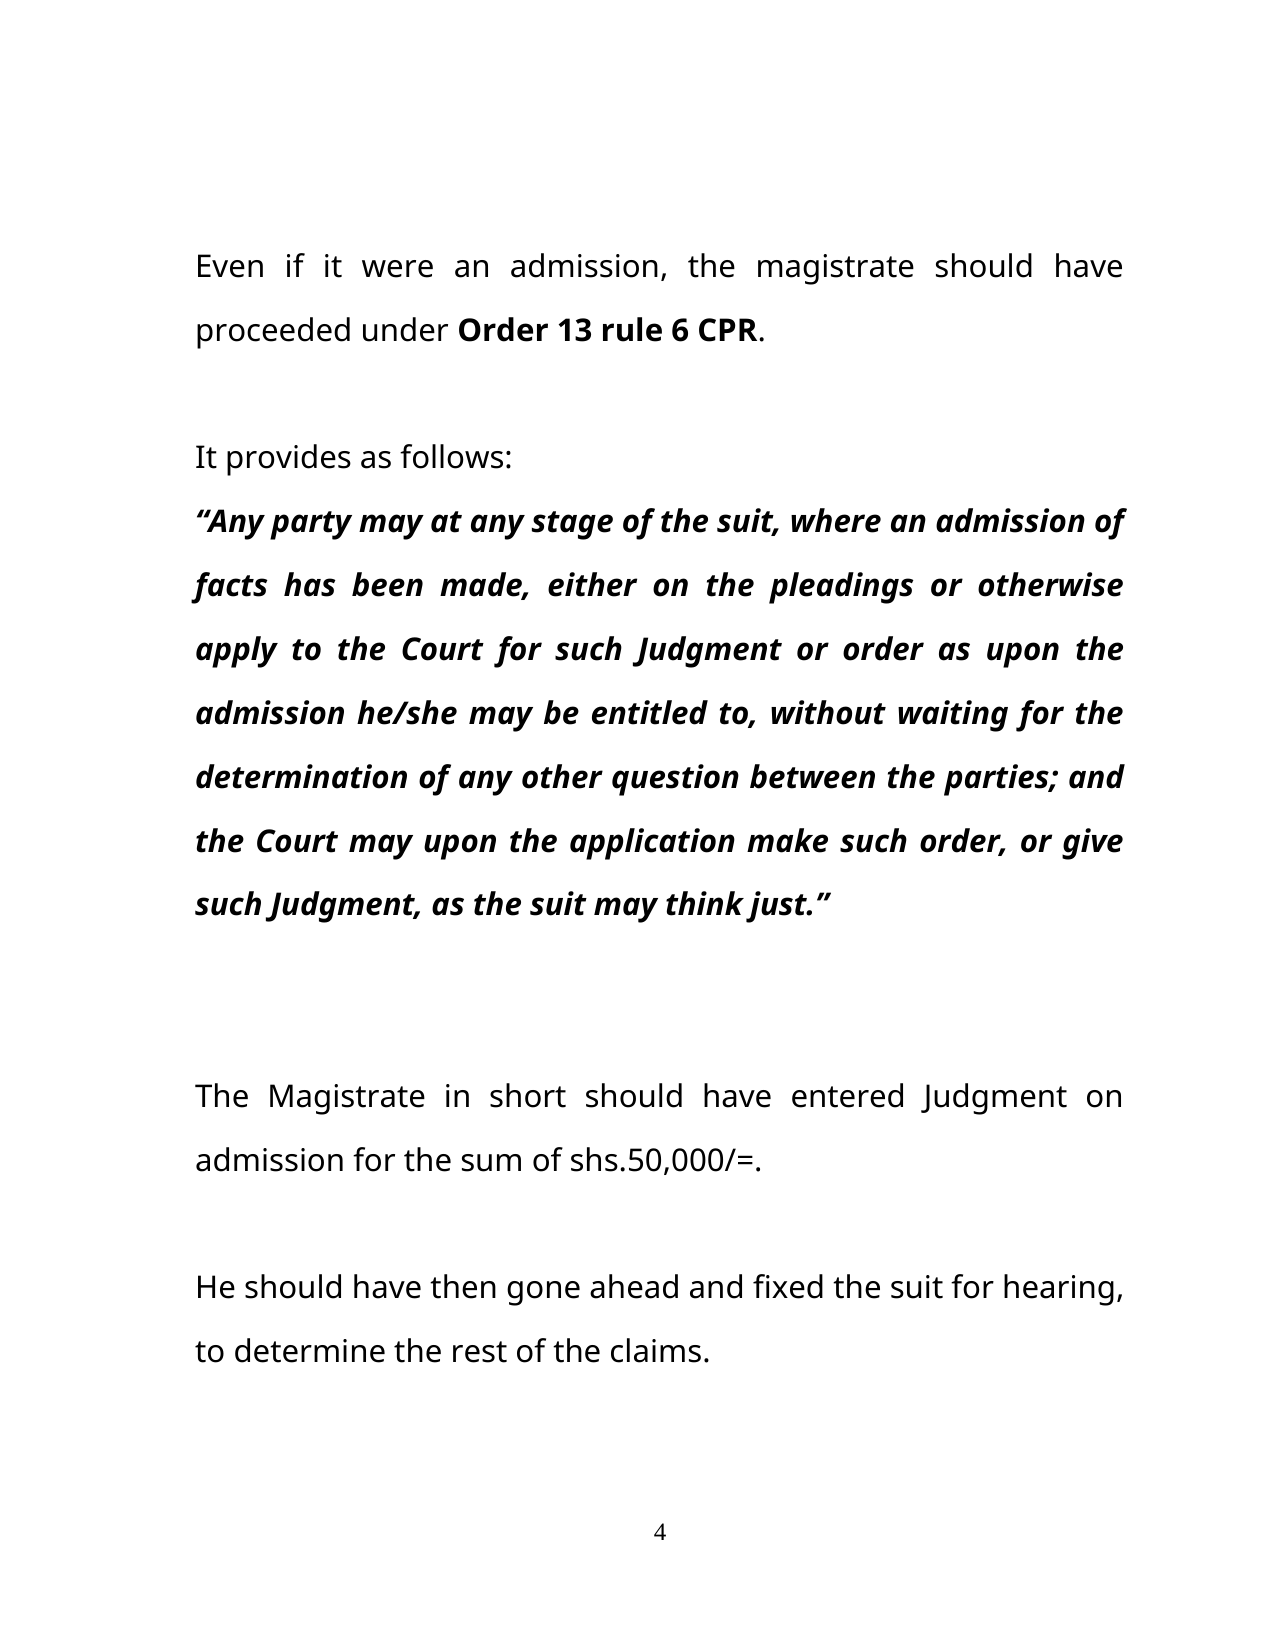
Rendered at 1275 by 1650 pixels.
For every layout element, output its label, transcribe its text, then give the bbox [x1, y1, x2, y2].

text “Any party may at any stage of the suit, where an admission of facts has been made, either on the pleadings or otherwise apply to the Court for such Judgment or order as upon the admission he/she may be entitled to, without waiting for the determination of any other question between the parties; and the Court may upon the application make such order, or give such Judgment, as the suit may think just.” [195, 499, 1125, 925]
text Even if it were an admission, the magistrate should have proceeded under Order 13 rule 6 CPR. [195, 244, 1125, 350]
text The Magistrate in short should have entered Judgment on admission for the sum of shs.50,000/=. [195, 1074, 1125, 1180]
text It provides as follows: [195, 435, 1125, 478]
text He should have then gone ahead and fixed the suit for hearing, to determine the rest of the claims. [195, 1266, 1125, 1372]
